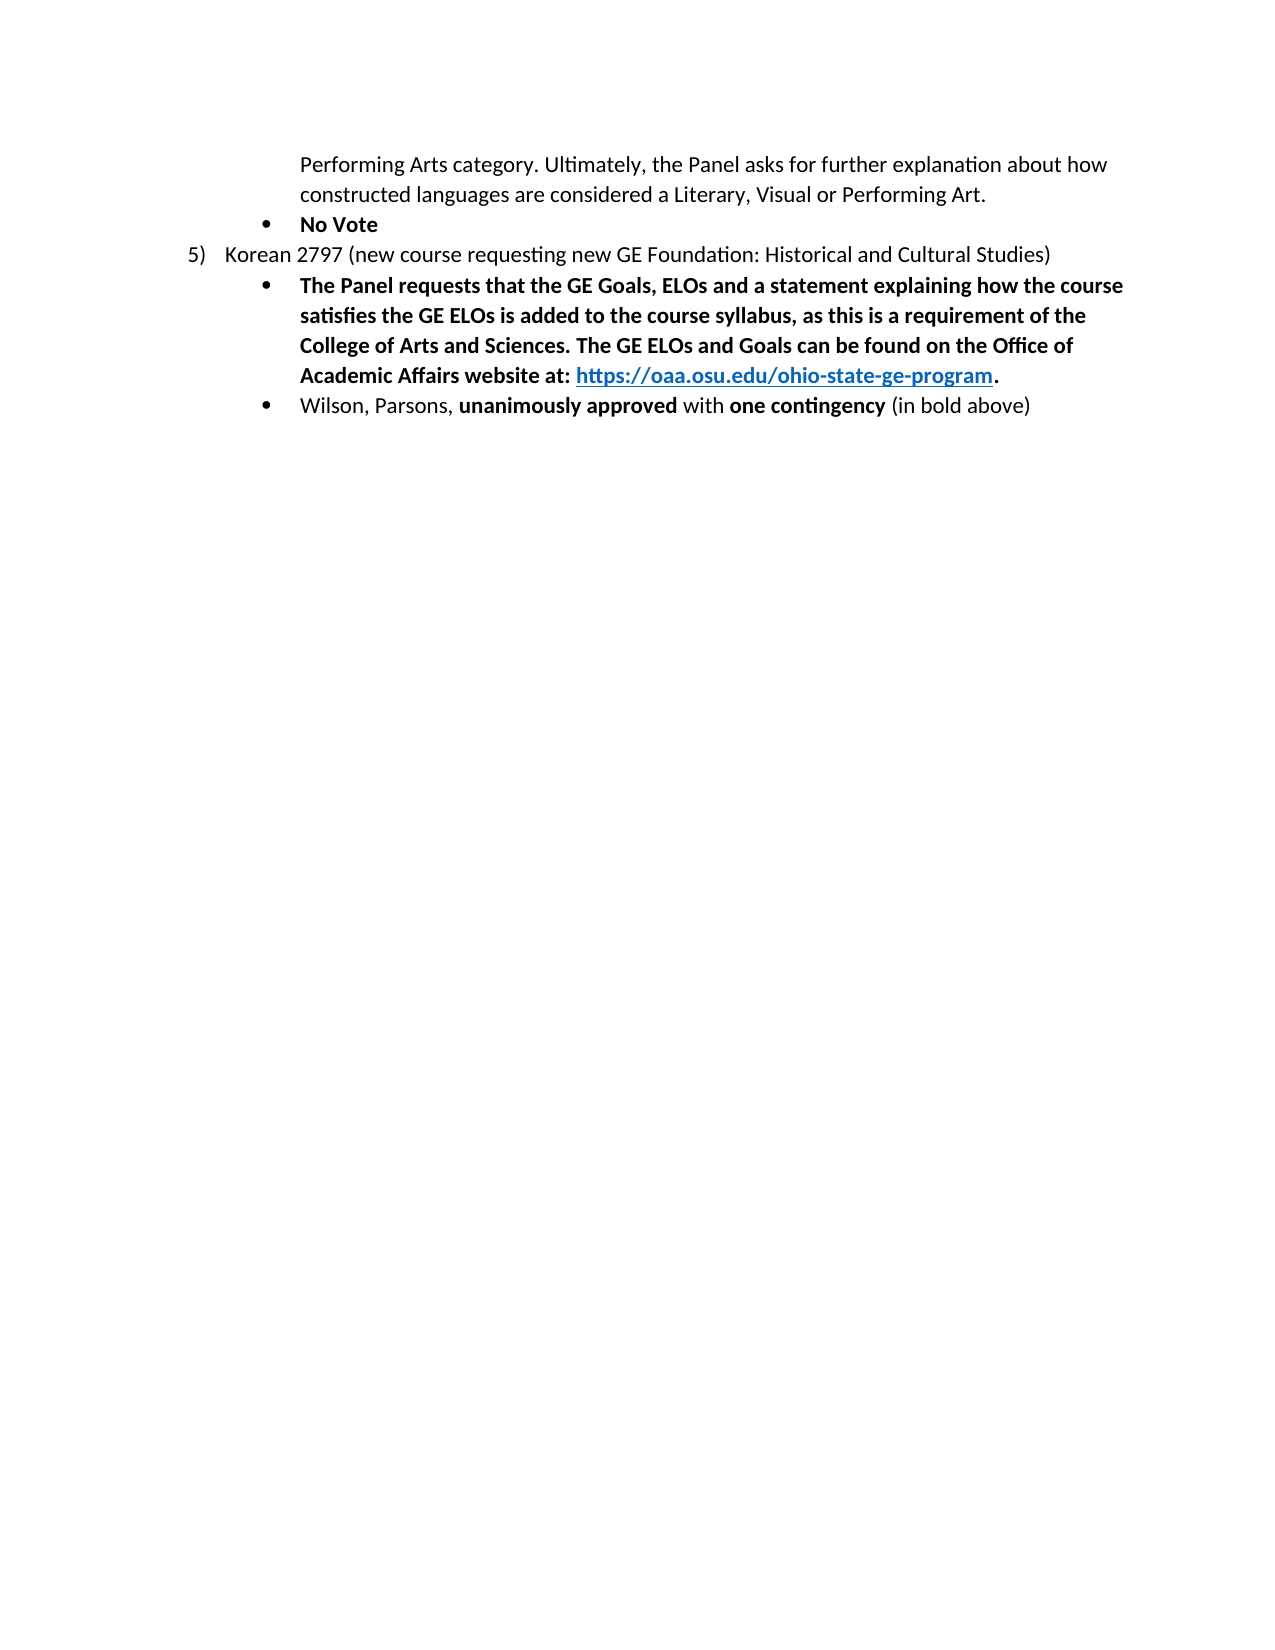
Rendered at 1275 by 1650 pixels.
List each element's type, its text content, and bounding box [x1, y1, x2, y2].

list Wilson, Parsons, unanimously approved with one contingency (in bold above) [262, 392, 1125, 420]
list The Panel requests that the GE Goals, ELOs and a statement explaining how the course satisfies the GE ELOs is added to the course syllabus, as this is a requirement of the College of Arts and Sciences. The GE ELOs and Goals can be found on the Office of Academic Affairs website at: https://oaa.osu.edu/ohio-state-ge-program. [262, 271, 1125, 389]
list Korean 2797 (new course requesting new GE Foundation: Historical and Cultural Studies) [187, 241, 1125, 269]
list No Vote [262, 210, 1125, 238]
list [262, 150, 1125, 208]
